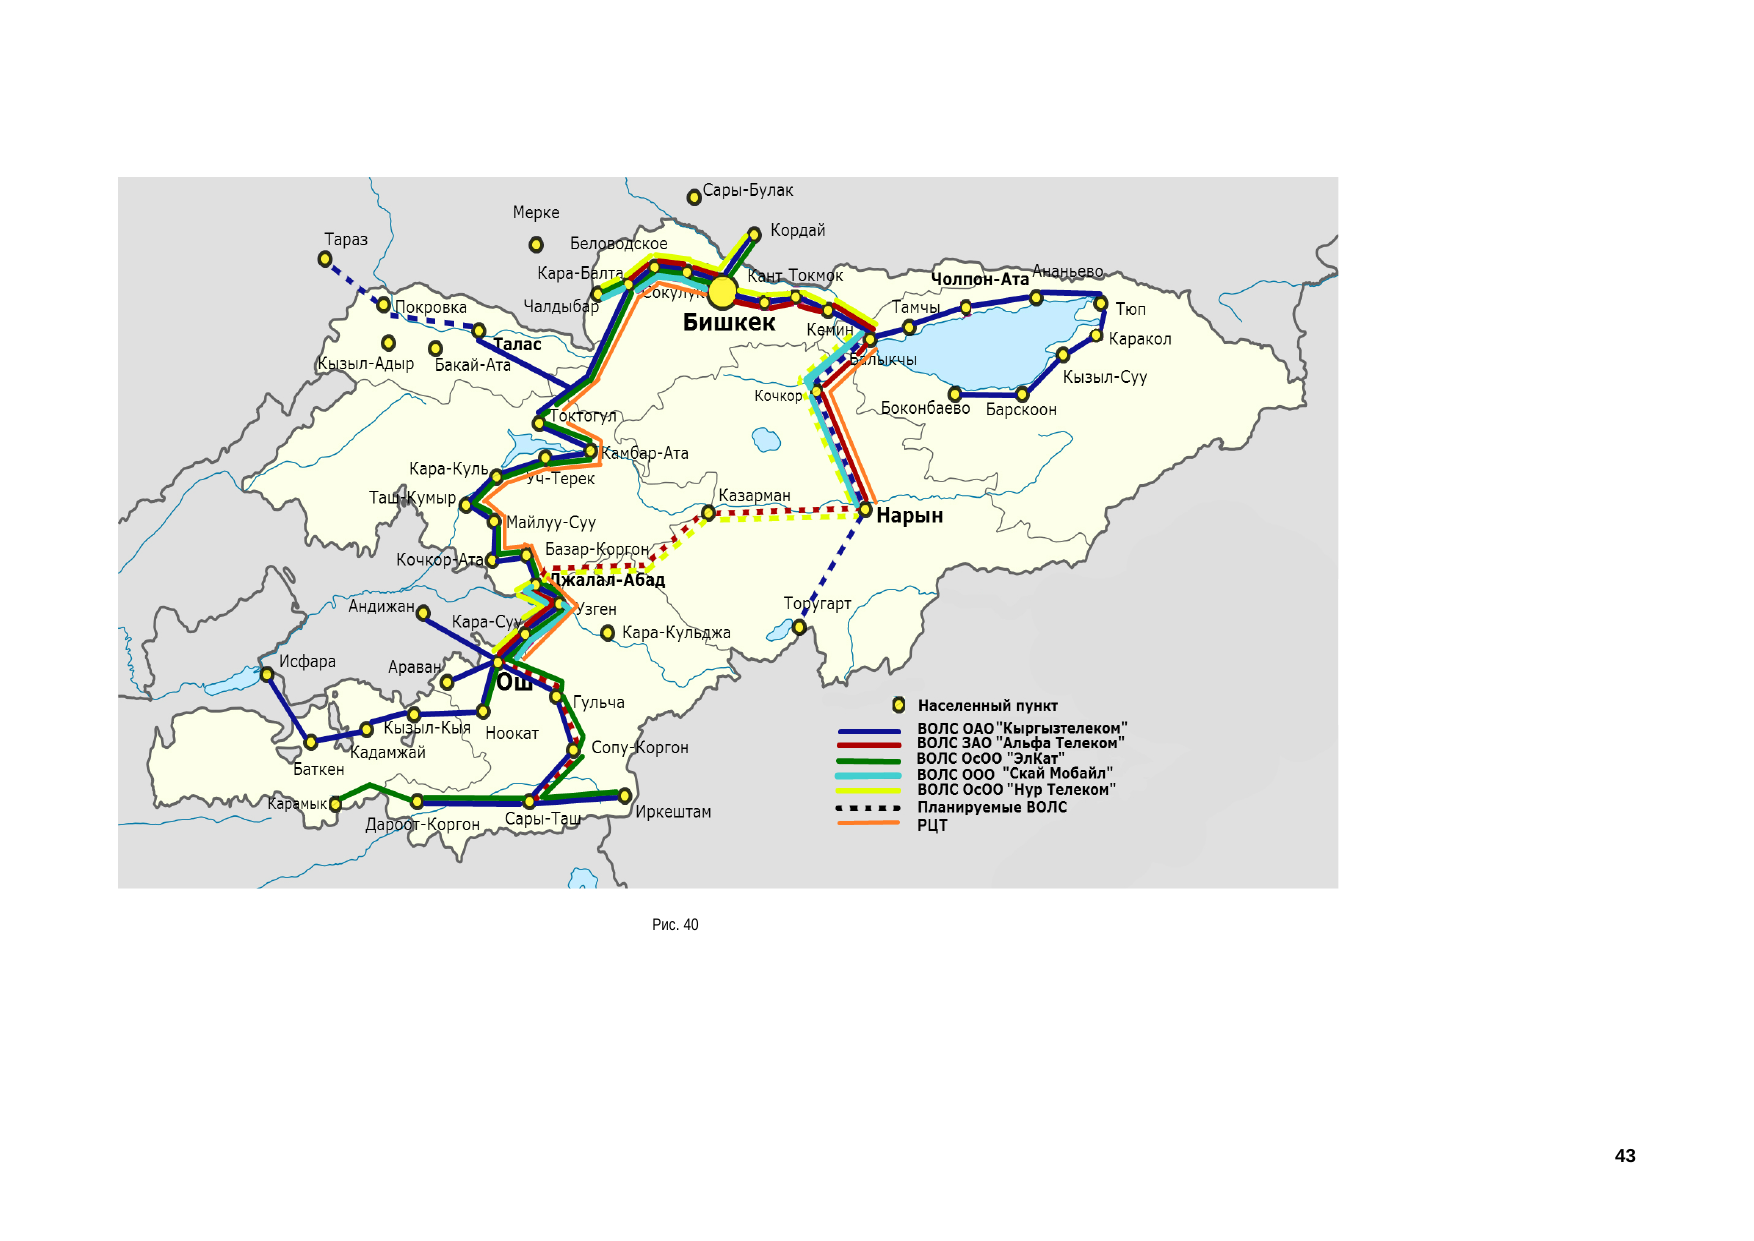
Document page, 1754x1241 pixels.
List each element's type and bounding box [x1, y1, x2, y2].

picture [118, 177, 1339, 889]
